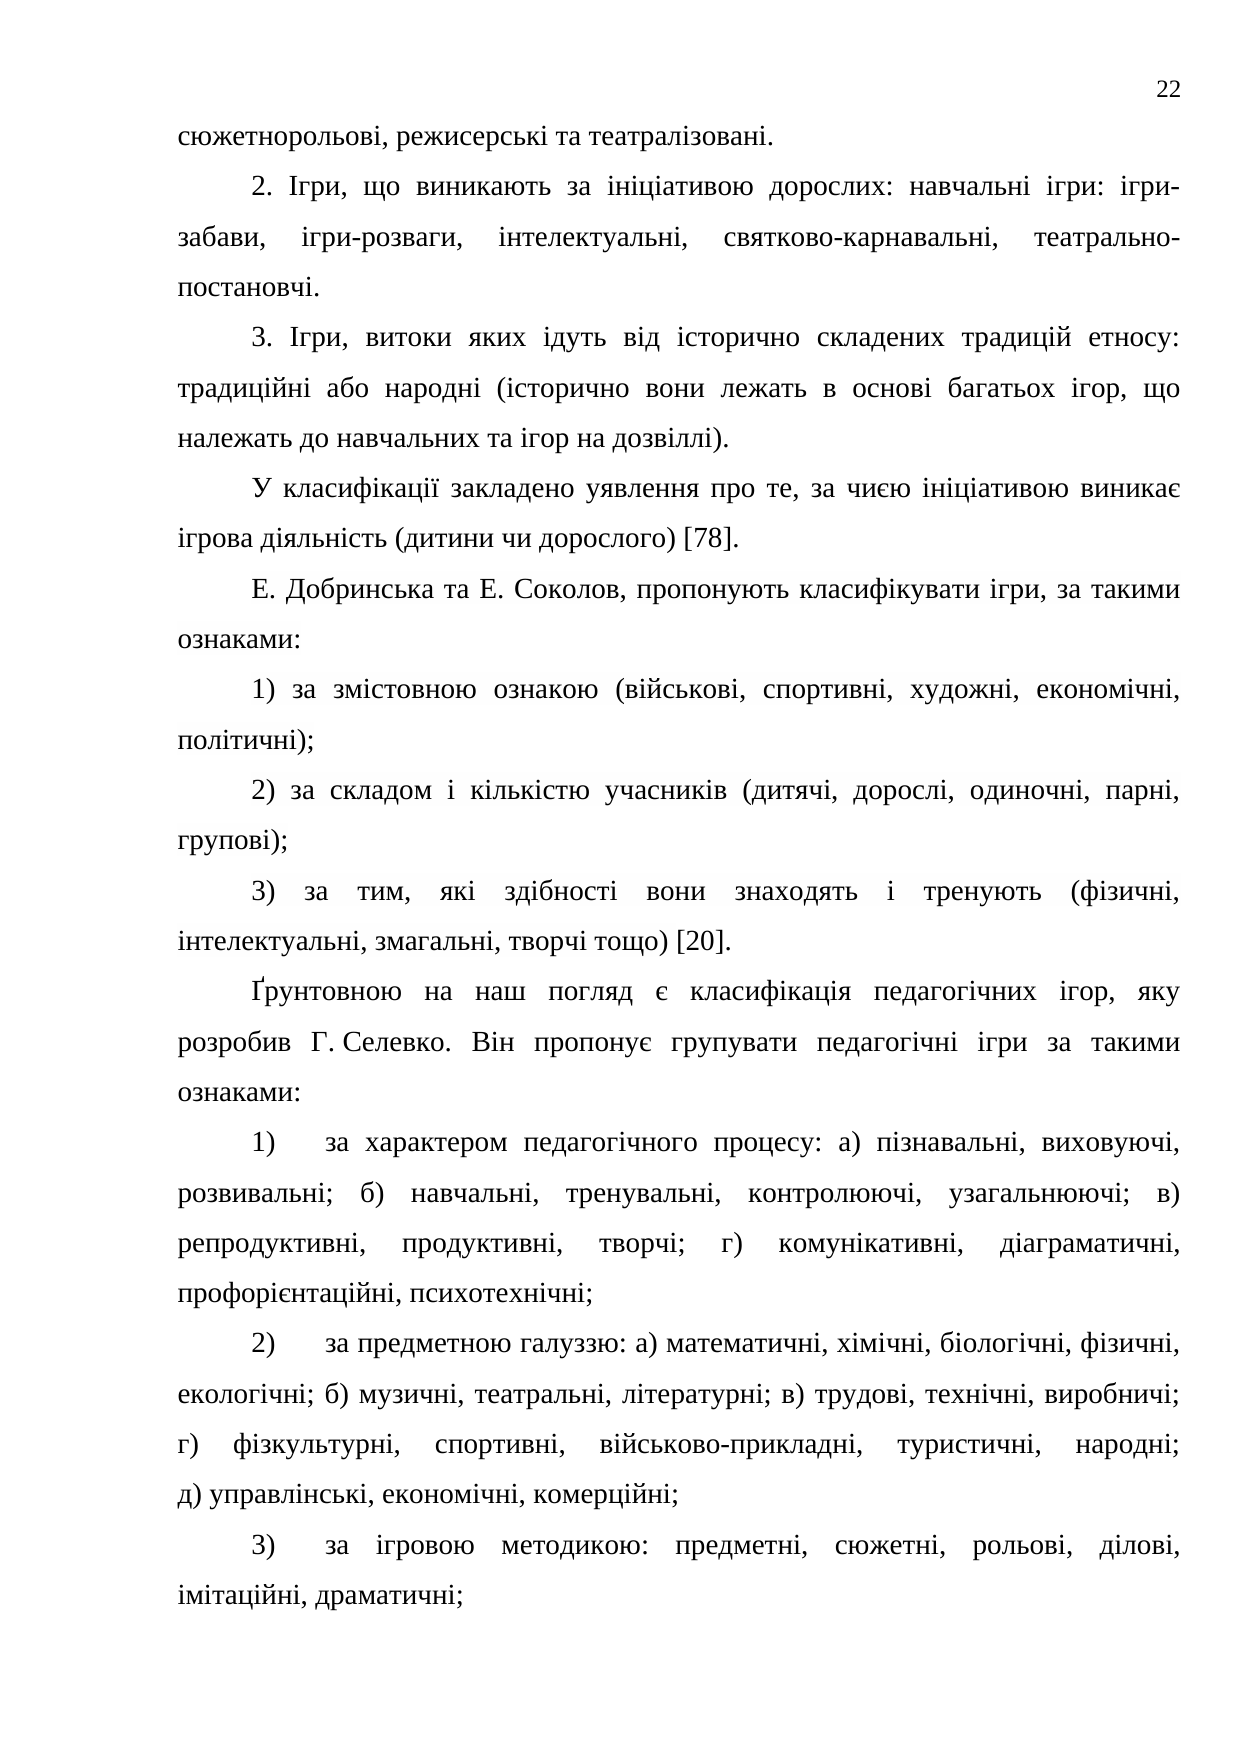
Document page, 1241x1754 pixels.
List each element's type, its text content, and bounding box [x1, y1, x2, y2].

list 3. Ігри, витоки яких ідуть від історично складених традицій етносу: традиційні або народні (історично вони лежать в основі багатьох ігор, що належать до навчальних та ігор на дозвіллі). [177, 319, 1181, 453]
list за предметною галуззю: а) математичні, хімічні, біологічні, фізичні, екологічні; б) музичні, театральні, літературні; в) трудові, технічні, виробничі; г) фізкультурні, спортивні, військово-прикладні, туристичні, народні; д) управлінські, економічні, комерційні; [177, 1326, 1181, 1510]
list Е. Добринська та Е. Соколов, пропонують класифікувати ігри, за такими ознаками: [177, 571, 1181, 655]
list 3) за тим, які здібності вони знаходять і тренують (фізичні, інтелектуальні, змагальні, творчі тощо) [20]. [177, 873, 1181, 957]
list 2) за складом і кількістю учасників (дитячі, дорослі, одиночні, парні, групові); [177, 772, 1181, 856]
list 1) за змістовною ознакою (військові, спортивні, художні, економічні, політичні); [177, 672, 1181, 755]
list Ґрунтовною на наш погляд є класифікація педагогічних ігор, яку розробив Г. Селевко. Він пропонує групувати педагогічні ігри за такими ознаками: [177, 973, 1181, 1108]
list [177, 118, 1181, 152]
list за ігровою методикою: предметні, сюжетні, рольові, ділові, імітаційні, драматичні; [177, 1527, 1181, 1611]
list 2. Ігри, що виникають за ініціативою дорослих: навчальні ігри: ігри-забави, ігри-розваги, інтелектуальні, святково-карнавальні, театрально-постановчі. [177, 168, 1181, 303]
text У класифікації закладено уявлення про те, за чиєю ініціативою виникає ігрова діяльність (дитини чи дорослого) [78]. [177, 470, 1181, 554]
list за характером педагогічного процесу: а) пізнавальні, виховуючі, розвивальні; б) навчальні, тренувальні, контролюючі, узагальнюючі; в) репродуктивні, продуктивні, творчі; г) комунікативні, діаграматичні, профорієнтаційні, психотехнічні; [177, 1124, 1181, 1309]
